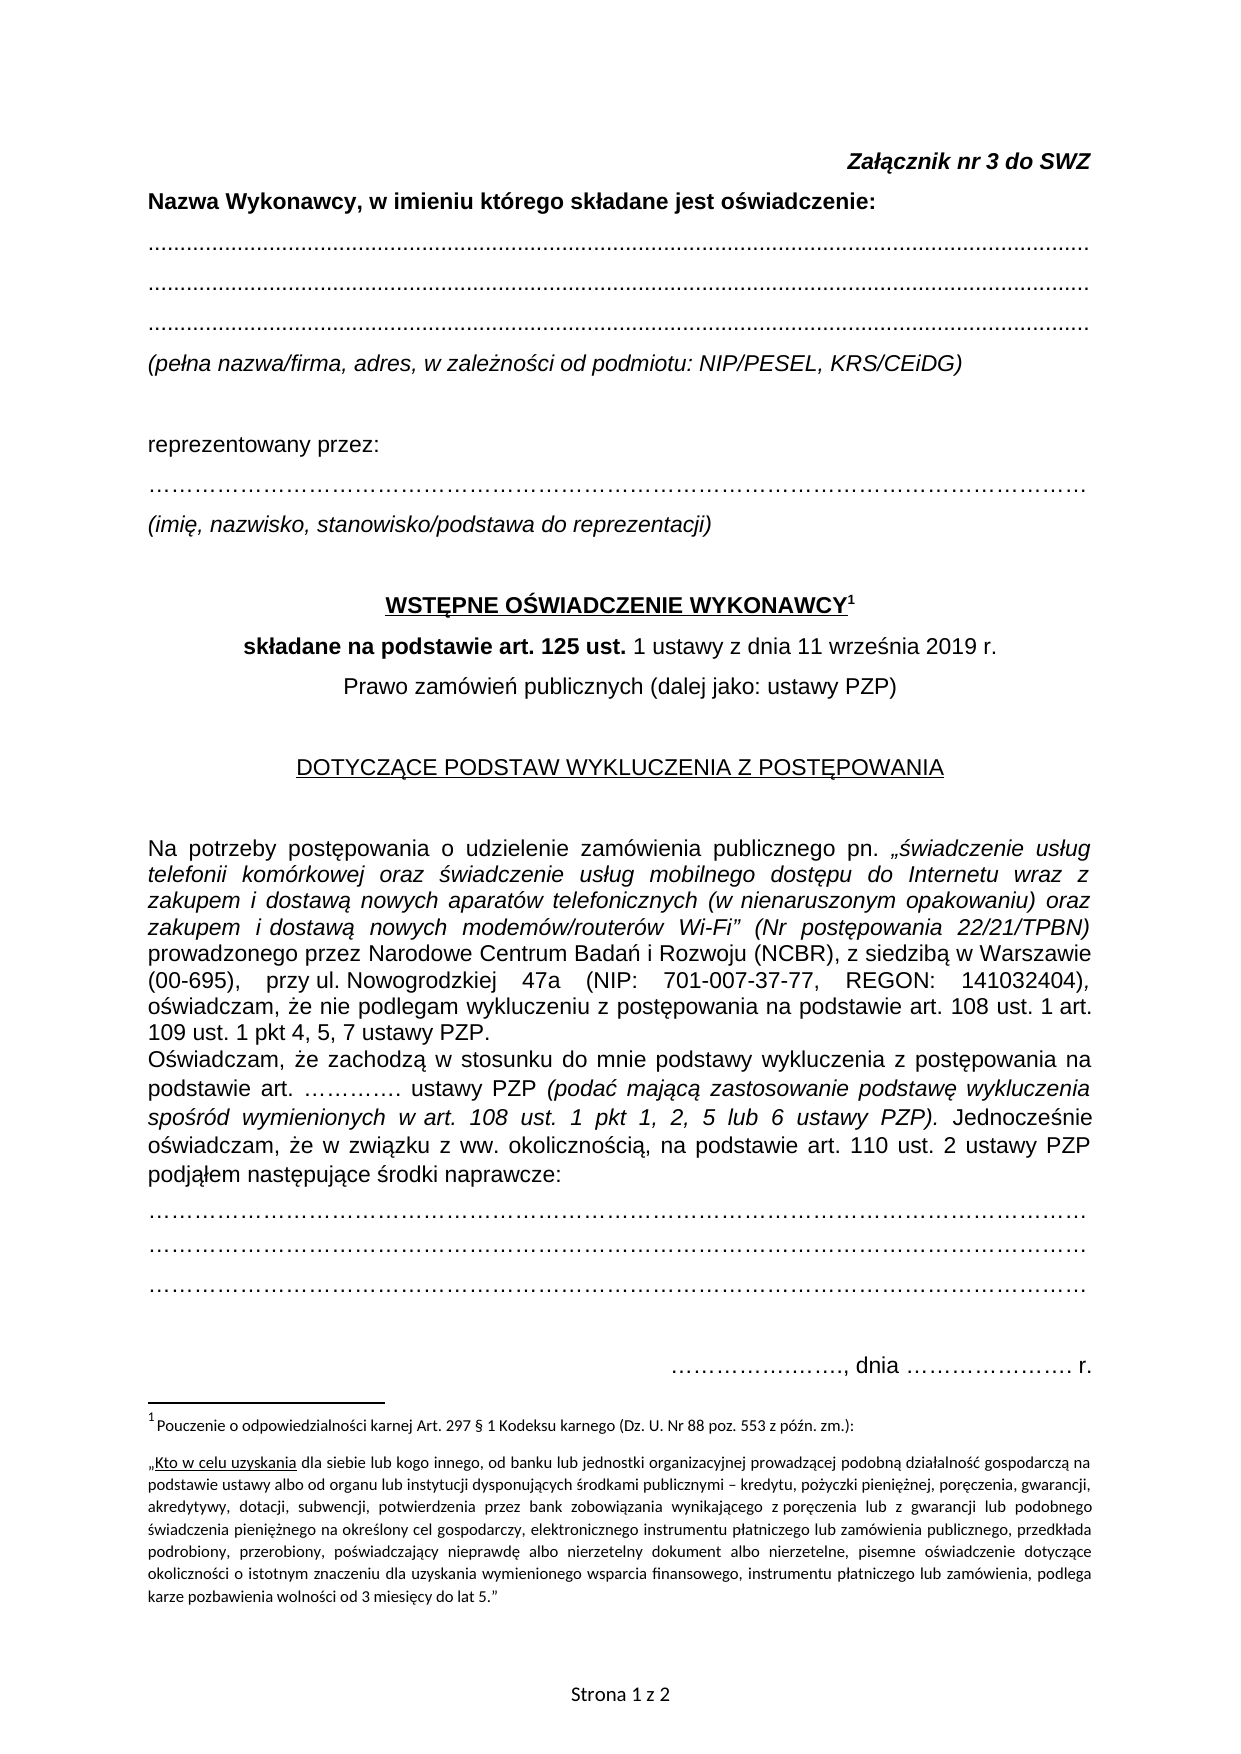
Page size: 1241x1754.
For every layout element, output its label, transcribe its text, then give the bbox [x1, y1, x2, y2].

text składane na podstawie art. 125 ust. 1 ustawy z dnia 11 września 2019 r. [148, 633, 1092, 659]
text Nazwa Wykonawcy, w imieniu którego składane jest oświadczenie: [148, 188, 1092, 214]
text …………………………………………………………………………………………………………… [148, 1271, 1092, 1298]
text (pełna nazwa/firma, adres, w zależności od podmiotu: NIP/PESEL, KRS/CEiDG) [148, 350, 1092, 376]
text .................................................................................................................................................... [148, 228, 1092, 255]
text …………………………………………………………………………………………………………… [148, 471, 1092, 497]
text Oświadczam, że zachodzą w stosunku do mnie podstawy wykluczenia z postępowania na podstawie art. …………. ustawy PZP (podać mającą zastosowanie podstawę wykluczenia spośród wymienionych w art. 108 ust. 1 pkt 1, 2, 5 lub 6 ustawy PZP). Jednocześnie oświadczam, że w związku z ww. okolicznością, na podstawie art. 110 ust. 2 ustawy PZP podjąłem następujące środki naprawcze: [148, 1046, 1092, 1188]
text Załącznik nr 3 do SWZ [148, 148, 1092, 174]
text Na potrzeby postępowania o udzielenie zamówienia publicznego pn. „świadczenie usług telefonii komórkowej oraz świadczenie usług mobilnego dostępu do Internetu wraz z zakupem i dostawą nowych aparatów telefonicznych (w nienaruszonym opakowaniu) oraz zakupem i dostawą nowych modemów/routerów Wi-Fi” (Nr postępowania 22/21/TPBN) prowadzonego przez Narodowe Centrum Badań i Rozwoju (NCBR), z siedzibą w Warszawie (00-695), przy ul. Nowogrodzkiej 47a (NIP: 701-007-37-77, REGON: 141032404), oświadczam, że nie podlegam wykluczeniu z postępowania na podstawie art. 108 ust. 1 art. 109 ust. 1 pkt 4, 5, 7 ustawy PZP. [148, 835, 1092, 1046]
text ………………………………………………………………………………………………………………………………………………………………………………………………………………………… [148, 1197, 1092, 1257]
text (imię, nazwisko, stanowisko/podstawa do reprezentacji) [148, 511, 1092, 538]
text Prawo zamówień publicznych (dalej jako: ustawy PZP) [148, 673, 1092, 699]
text WSTĘPNE OŚWIADCZENIE WYKONAWCY [148, 592, 1092, 619]
text DOTYCZĄCE PODSTAW WYKLUCZENIA Z POSTĘPOWANIA [148, 754, 1092, 780]
text .................................................................................................................................................... [148, 309, 1092, 336]
text …………….……., dnia …………………. r. [148, 1352, 1092, 1378]
text reprezentowany przez: [148, 431, 1092, 457]
text .................................................................................................................................................... [148, 269, 1092, 295]
